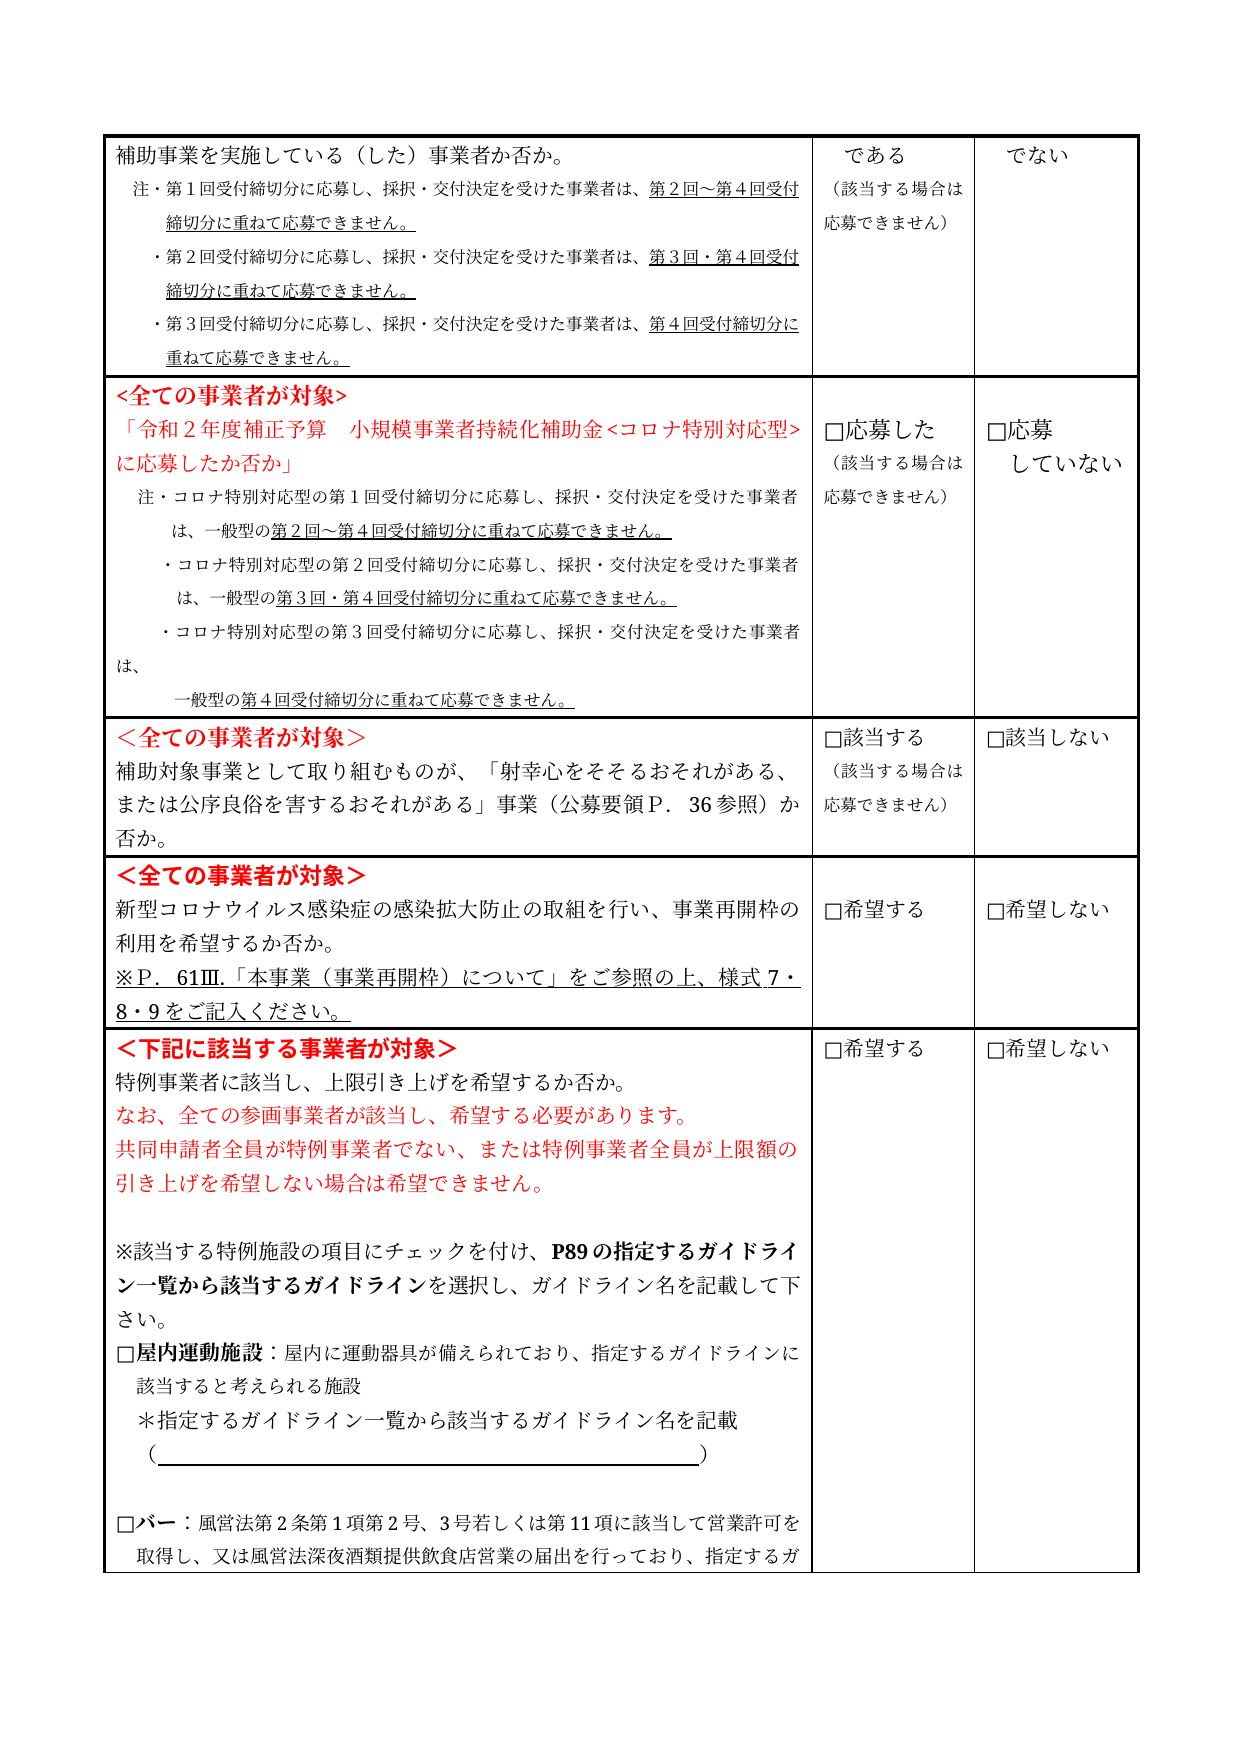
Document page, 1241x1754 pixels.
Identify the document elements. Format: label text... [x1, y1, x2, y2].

table_cell □該当する （該当する場合は応募できません） [813, 719, 974, 855]
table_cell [106, 1030, 811, 1572]
table_header □補助事業者 でない [975, 138, 1137, 374]
table_cell <全ての事業者が対象> 「令和２年度補正予算 小規模事業者持続化補助金<コロナ特別対応型>に応募したか否か」 注・コロナ特別対応型の第１回受付締切分に応募し、採択・交付決定を受けた事業者は、一般型の第２回～第４回受付締切分に重ねて応募できません。 ・コロナ特別対応型の第２回受付締切分に応募し、採択・交付決定を受けた事業者は、一般型の第３回・第４回受付締切分に重ねて応募できません。 ・コロナ特別対応型の第３回受付締切分に応募し、採択・交付決定を受けた事業者は、 一般型の第４回受付締切分に重ねて応募できません。 [106, 378, 812, 716]
table_cell □応募した （該当する場合は応募できません） [813, 378, 974, 716]
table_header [106, 138, 812, 374]
table_cell □希望する [813, 858, 974, 1027]
table_cell ＜全ての事業者が対象＞ 新型コロナウイルス感染症の感染拡大防止の取組を行い、事業再開枠の利用を希望するか否か。 ※Ｐ．61Ⅲ.「本事業（事業再開枠）について」をご参照の上、様式7・8・9をご記入ください。 [106, 858, 812, 1027]
table_cell □希望する □該当する □一読した [813, 1030, 974, 1572]
table_cell □応募 していない [975, 378, 1137, 716]
table_cell □該当しない [975, 719, 1137, 855]
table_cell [975, 1030, 1137, 1572]
table_cell ＜全ての事業者が対象＞ 補助対象事業として取り組むものが、「射幸心をそそるおそれがある、または公序良俗を害するおそれがある」事業（公募要領Ｐ．36参照）か否か。 [106, 719, 812, 855]
table_cell □希望しない [975, 858, 1137, 1027]
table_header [813, 138, 974, 374]
